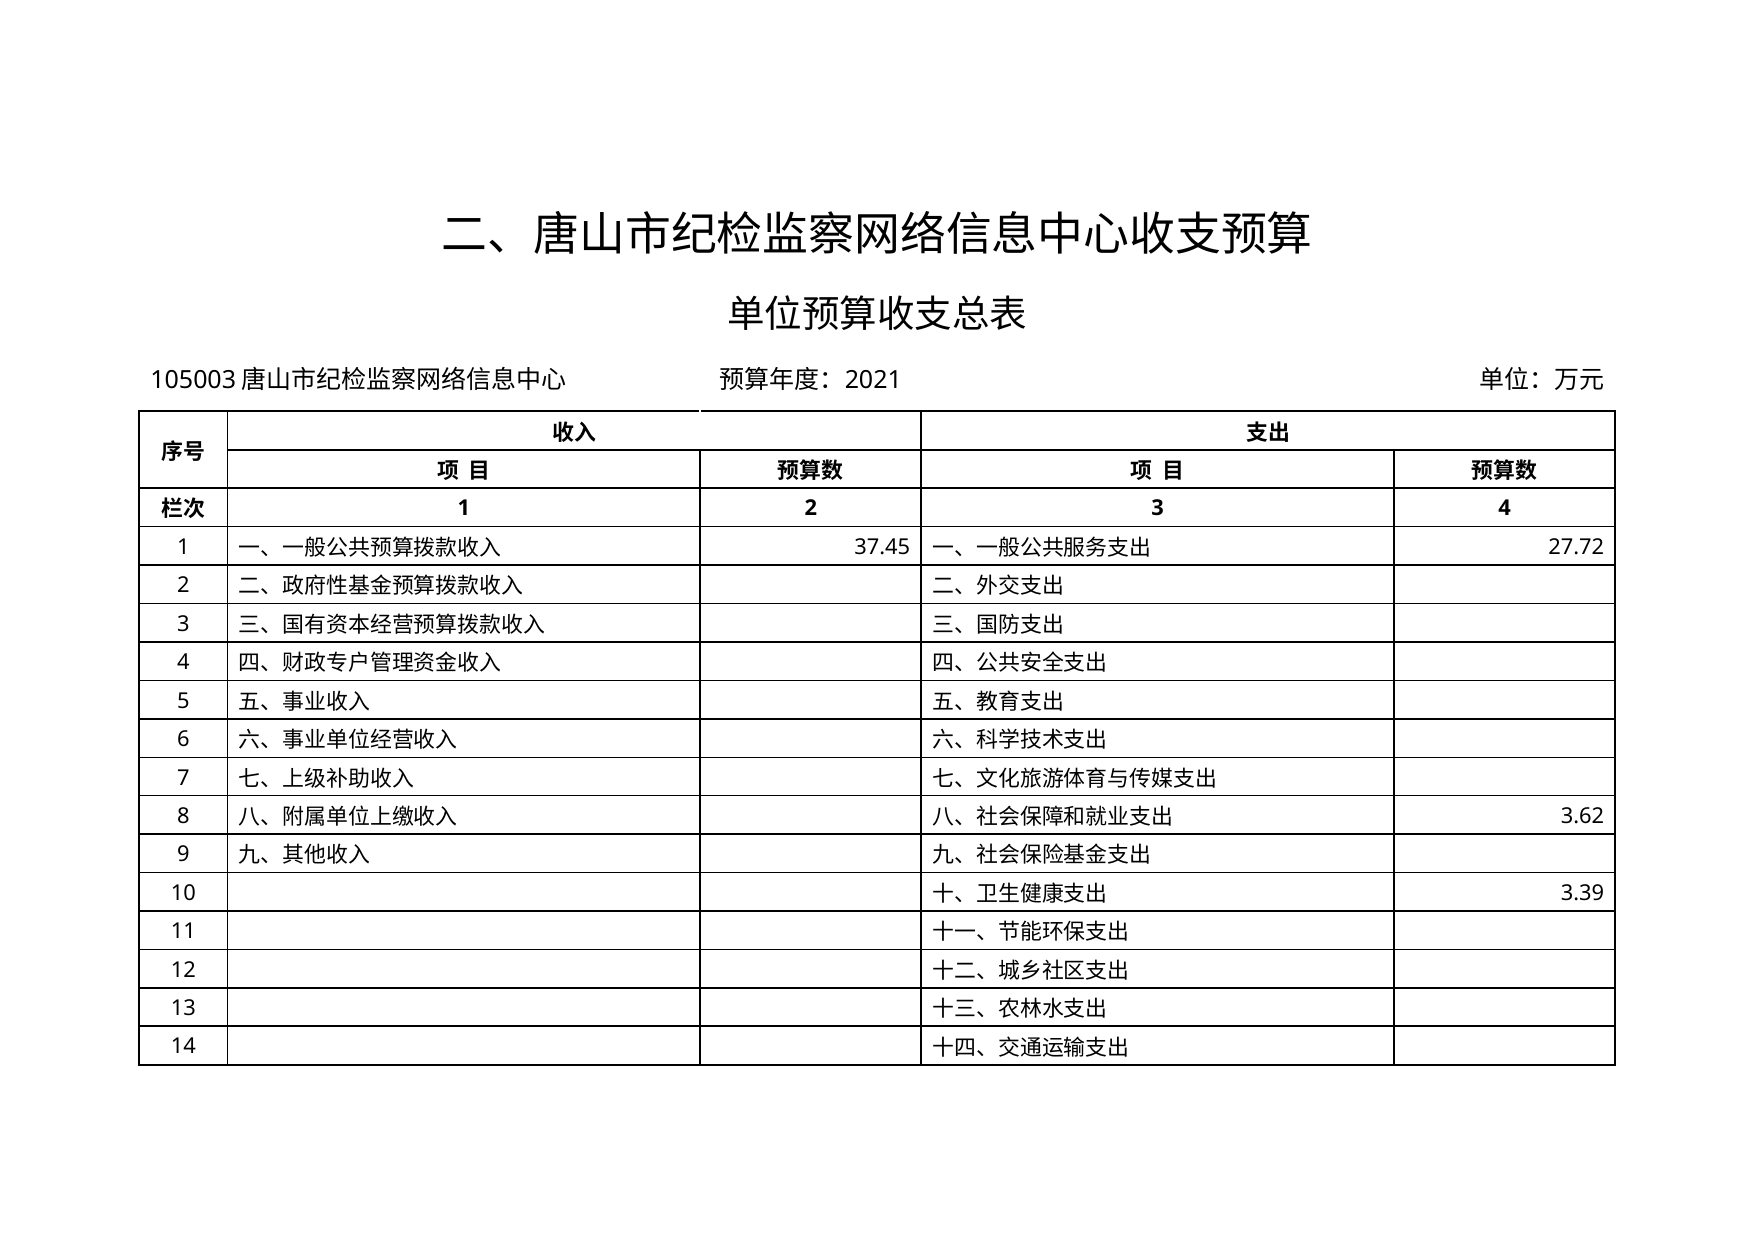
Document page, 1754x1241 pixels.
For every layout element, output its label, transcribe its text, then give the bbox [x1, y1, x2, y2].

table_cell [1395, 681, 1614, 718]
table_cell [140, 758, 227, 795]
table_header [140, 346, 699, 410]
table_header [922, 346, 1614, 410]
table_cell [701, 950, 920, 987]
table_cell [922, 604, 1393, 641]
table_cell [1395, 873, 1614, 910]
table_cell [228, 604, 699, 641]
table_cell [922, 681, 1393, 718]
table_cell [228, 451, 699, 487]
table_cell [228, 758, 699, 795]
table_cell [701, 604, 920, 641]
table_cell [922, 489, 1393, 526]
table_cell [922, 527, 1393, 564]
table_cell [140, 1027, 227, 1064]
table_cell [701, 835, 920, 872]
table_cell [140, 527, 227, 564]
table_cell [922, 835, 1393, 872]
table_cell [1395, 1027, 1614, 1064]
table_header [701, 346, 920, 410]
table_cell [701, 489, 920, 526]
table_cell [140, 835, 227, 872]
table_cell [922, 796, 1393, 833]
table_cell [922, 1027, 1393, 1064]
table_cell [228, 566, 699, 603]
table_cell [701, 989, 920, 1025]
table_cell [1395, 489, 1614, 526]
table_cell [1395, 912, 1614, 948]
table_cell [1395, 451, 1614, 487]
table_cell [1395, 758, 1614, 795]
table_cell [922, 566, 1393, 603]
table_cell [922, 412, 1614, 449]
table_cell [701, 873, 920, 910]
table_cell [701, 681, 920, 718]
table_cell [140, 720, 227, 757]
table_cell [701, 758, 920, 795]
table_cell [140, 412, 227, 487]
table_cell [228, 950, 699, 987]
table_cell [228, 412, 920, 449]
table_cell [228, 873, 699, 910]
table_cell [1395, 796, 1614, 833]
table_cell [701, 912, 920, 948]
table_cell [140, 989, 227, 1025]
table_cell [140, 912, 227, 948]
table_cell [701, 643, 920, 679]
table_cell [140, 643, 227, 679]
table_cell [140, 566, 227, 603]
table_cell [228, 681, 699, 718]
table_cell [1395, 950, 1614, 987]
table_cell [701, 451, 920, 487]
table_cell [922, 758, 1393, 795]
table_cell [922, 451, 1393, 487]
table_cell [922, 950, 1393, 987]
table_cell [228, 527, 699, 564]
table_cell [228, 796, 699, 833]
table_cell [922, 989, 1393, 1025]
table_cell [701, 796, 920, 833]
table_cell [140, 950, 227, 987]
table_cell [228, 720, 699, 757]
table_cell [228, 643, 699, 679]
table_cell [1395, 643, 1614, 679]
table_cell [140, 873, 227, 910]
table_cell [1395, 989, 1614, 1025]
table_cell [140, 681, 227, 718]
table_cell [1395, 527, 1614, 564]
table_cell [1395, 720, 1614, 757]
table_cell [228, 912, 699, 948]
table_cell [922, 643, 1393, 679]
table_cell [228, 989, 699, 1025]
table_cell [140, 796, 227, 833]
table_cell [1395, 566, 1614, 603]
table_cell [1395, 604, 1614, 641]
text 二、唐山市纪检监察网络信息中心收支预算 [106, 181, 1648, 279]
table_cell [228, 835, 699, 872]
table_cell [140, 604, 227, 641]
text 单位预算收支总表 [106, 279, 1648, 344]
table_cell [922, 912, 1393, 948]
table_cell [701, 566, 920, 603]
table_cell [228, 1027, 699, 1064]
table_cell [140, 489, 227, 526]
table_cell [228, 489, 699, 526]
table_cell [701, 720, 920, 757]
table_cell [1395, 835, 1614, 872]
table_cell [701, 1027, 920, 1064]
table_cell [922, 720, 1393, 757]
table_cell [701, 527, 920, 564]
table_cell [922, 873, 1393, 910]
